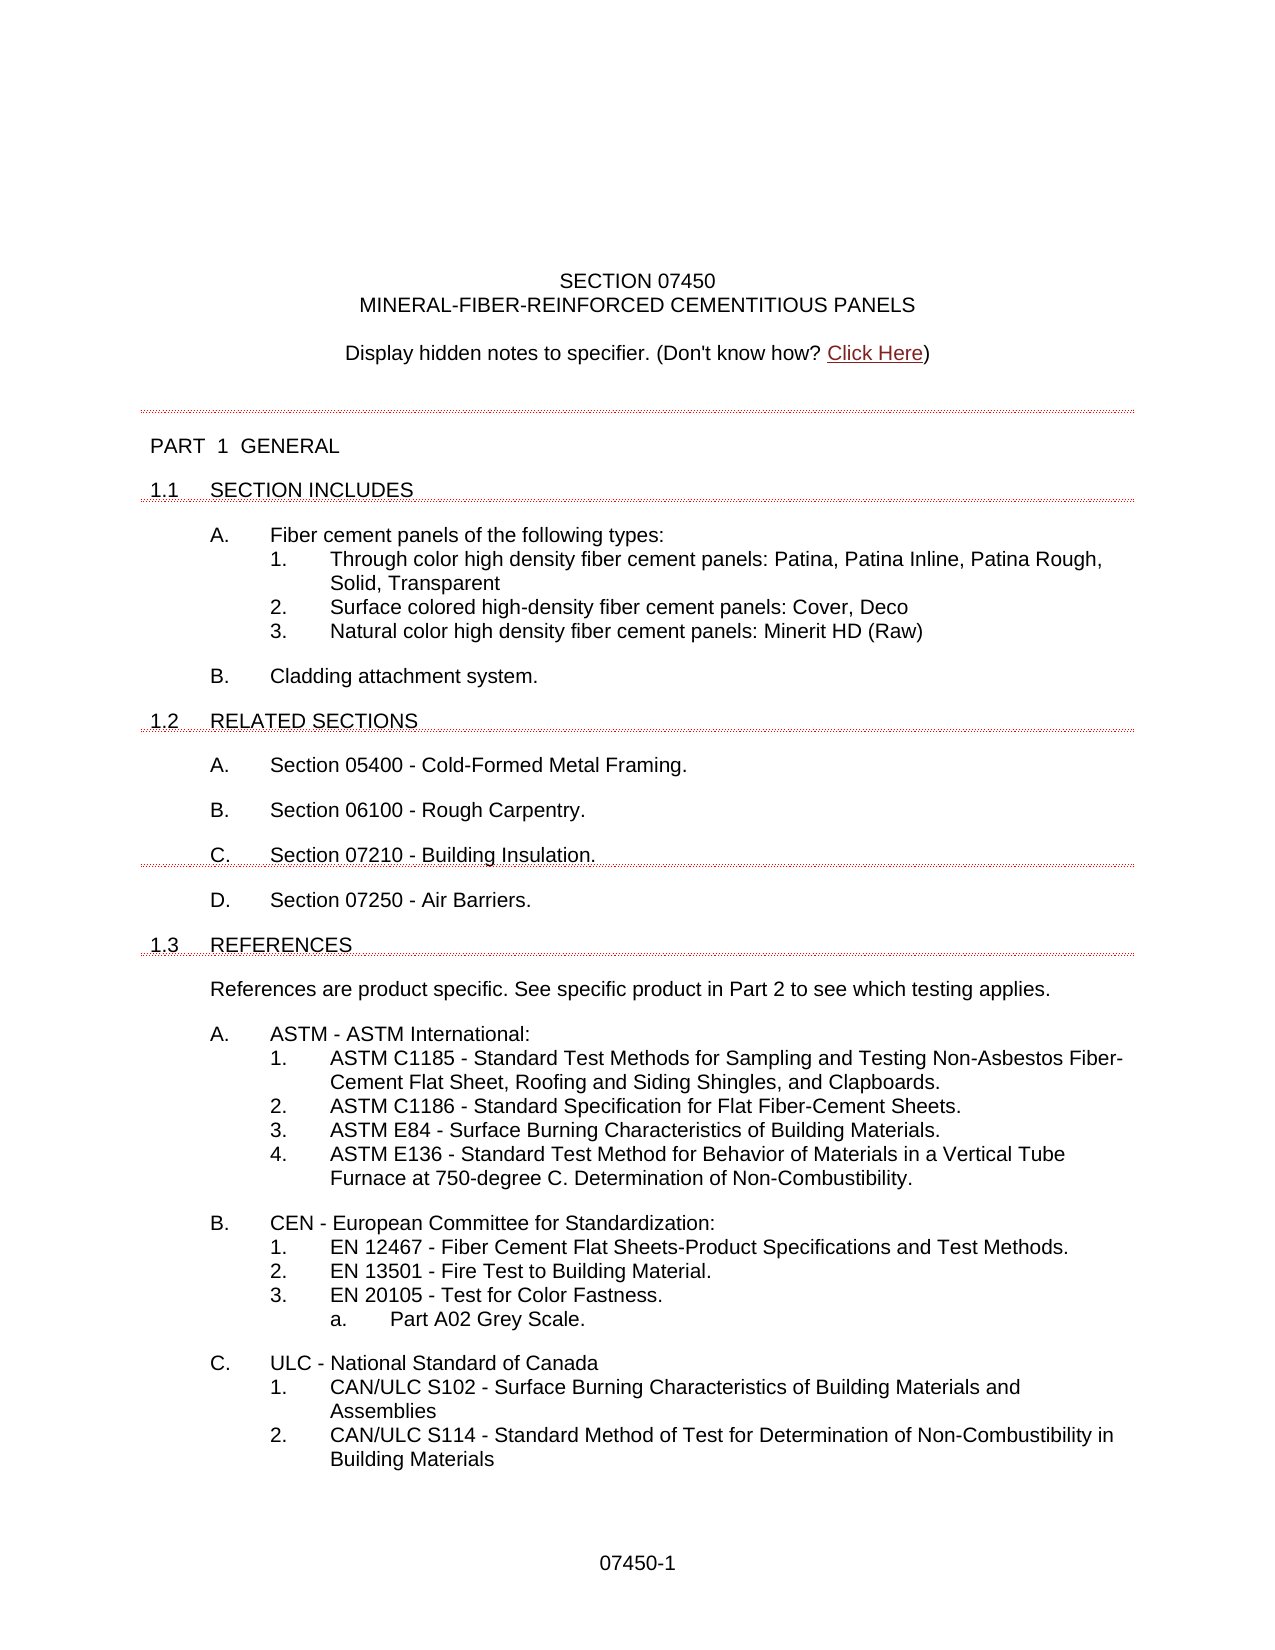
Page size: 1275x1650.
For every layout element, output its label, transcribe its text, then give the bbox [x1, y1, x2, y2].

title SECTION 07450 [150, 269, 1125, 293]
list References are product specific. See specific product in Part 2 to see which testing applies. [210, 977, 1125, 1001]
text REFERENCES [150, 932, 1125, 956]
text EN 12467 - Fiber Cement Flat Sheets-Product Specifications and Test Methods. [270, 1234, 1125, 1258]
title MINERAL-FIBER-REINFORCED CEMENTITIOUS PANELS [150, 293, 1125, 317]
text SECTION INCLUDES [150, 478, 1125, 502]
title Display hidden notes to specifier. (Don't know how? Click Here) [150, 341, 1125, 365]
text RELATED SECTIONS [150, 708, 1125, 732]
text CAN/ULC S114 - Standard Method of Test for Determination of Non-Combustibility in Building Materials [270, 1423, 1125, 1471]
list GENERAL [150, 433, 1125, 457]
text ASTM - ASTM International: [210, 1022, 1125, 1046]
text Surface colored high-density fiber cement panels: Cover, Deco [270, 595, 1125, 619]
text Fiber cement panels of the following types: [210, 523, 1125, 547]
text EN 13501 - Fire Test to Building Material. [270, 1258, 1125, 1282]
text ASTM E84 - Surface Burning Characteristics of Building Materials. [270, 1118, 1125, 1142]
text Part A02 Grey Scale. [330, 1306, 1125, 1330]
text Section 07250 - Air Barriers. [210, 888, 1125, 912]
text Cladding attachment system. [210, 664, 1125, 688]
text Section 06100 - Rough Carpentry. [210, 798, 1125, 822]
text Natural color high density fiber cement panels: Minerit HD (Raw) [270, 619, 1125, 643]
text ASTM C1185 - Standard Test Methods for Sampling and Testing Non-Asbestos Fiber-Cement Flat Sheet, Roofing and Siding Shingles, and Clapboards. [270, 1046, 1125, 1094]
text Through color high density fiber cement panels: Patina, Patina Inline, Patina Rough, Solid, Transparent [270, 547, 1125, 595]
text Section 07210 - Building Insulation. [210, 843, 1125, 867]
text EN 20105 - Test for Color Fastness. [270, 1282, 1125, 1306]
text CEN - European Committee for Standardization: [210, 1211, 1125, 1234]
text ULC - National Standard of Canada [210, 1351, 1125, 1375]
text Section 05400 - Cold-Formed Metal Framing. [210, 753, 1125, 777]
text ASTM C1186 - Standard Specification for Flat Fiber-Cement Sheets. [270, 1094, 1125, 1118]
text ASTM E136 - Standard Test Method for Behavior of Materials in a Vertical Tube Furnace at 750-degree C. Determination of Non-Combustibility. [270, 1142, 1125, 1190]
text CAN/ULC S102 - Surface Burning Characteristics of Building Materials and Assemblies [270, 1375, 1125, 1423]
